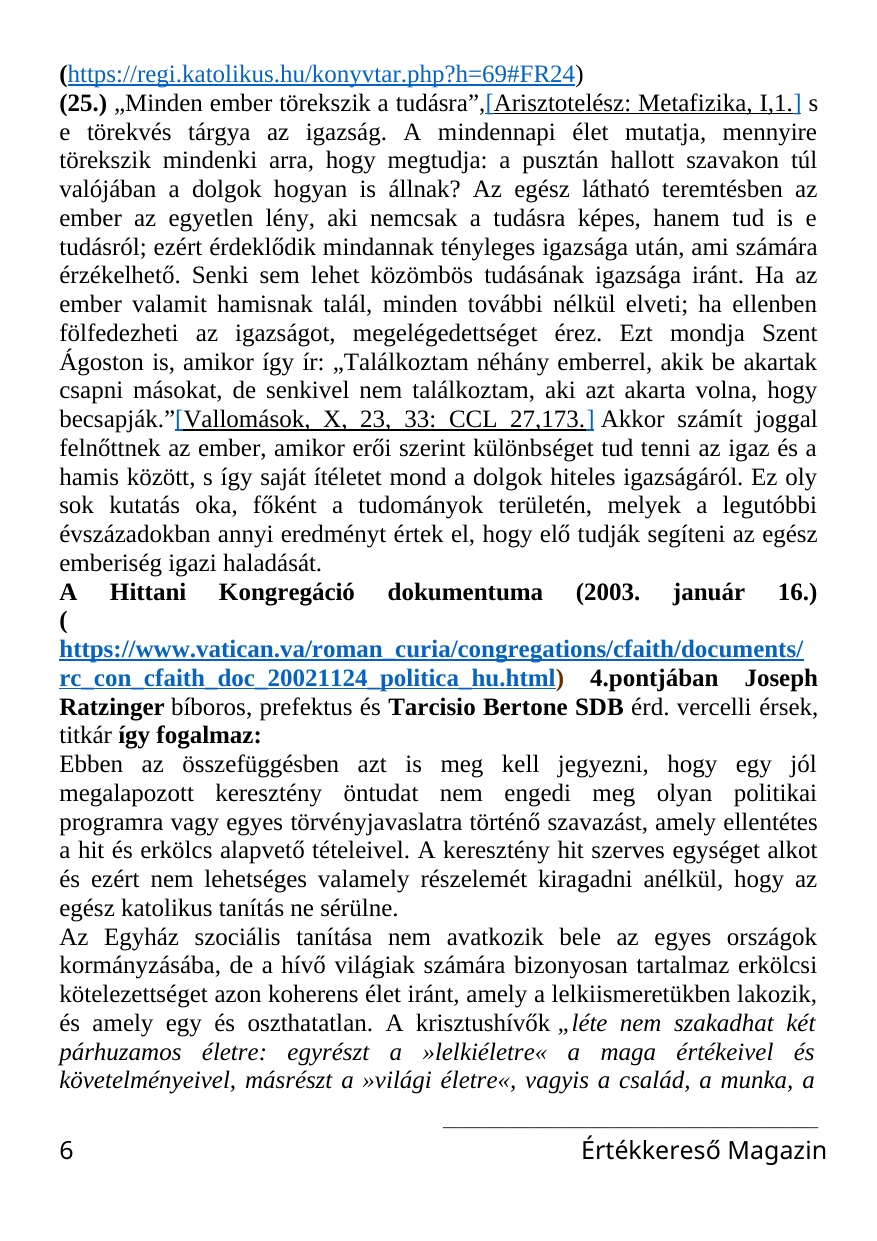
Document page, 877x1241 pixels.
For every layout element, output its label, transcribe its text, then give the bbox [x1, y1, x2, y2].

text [59, 922, 818, 1094]
text Ebben az összefüggésben azt is meg kell jegyezni, hogy egy jól megalapozott keresztény öntudat nem engedi meg olyan politikai programra vagy egyes törvényjavaslatra történő szavazást, amely ellentétes a hit és erkölcs alapvető tételeivel. A keresztény hit szerves egységet alkot és ezért nem lehetséges valamely részelemét kiragadni anélkül, hogy az egész katolikus tanítás ne sérülne. [59, 749, 818, 922]
text (25.) „Minden ember törekszik a tudásra”,[Arisztotelész: Metafizika, I,1.] s e törekvés tárgya az igazság. A mindennapi élet mutatja, mennyire törekszik mindenki arra, hogy megtudja: a pusztán hallott szavakon túl valójában a dolgok hogyan is állnak? Az egész látható teremtésben az ember az egyetlen lény, aki nemcsak a tudásra képes, hanem tud is e tudásról; ezért érdeklődik mindannak tényleges igazsága után, ami számára érzékelhető. Senki sem lehet közömbös tudásának igazsága iránt. Ha az ember valamit hamisnak talál, minden további nélkül elveti; ha ellenben fölfedezheti az igazságot, megelégedettséget érez. Ezt mondja Szent Ágoston is, amikor így ír: „Találkoztam néhány emberrel, akik be akartak csapni másokat, de senkivel nem találkoztam, aki azt akarta volna, hogy becsapják.”[Vallomások, X, 23, 33: CCL 27,173.] Akkor számít joggal felnőttnek az ember, amikor erői szerint különbséget tud tenni az igaz és a hamis között, s így saját ítéletet mond a dolgok hiteles igazságáról. Ez oly sok kutatás oka, főként a tudományok területén, melyek a legutóbbi évszázadokban annyi eredményt értek el, hogy elő tudják segíteni az egész emberiség igazi haladását. [59, 88, 818, 577]
text (https://regi.katolikus.hu/konyvtar.php?h=69#FR24) [59, 59, 818, 88]
text A Hittani Kongregáció dokumentuma (2003. január 16.) (https://www.vatican.va/roman_curia/congregations/cfaith/documents/rc_con_cfaith_doc_20021124_politica_hu.html) 4.pontjában Joseph Ratzinger bíboros, prefektus és Tarcisio Bertone SDB érd. vercelli érsek, titkár így fogalmaz: [59, 577, 818, 749]
